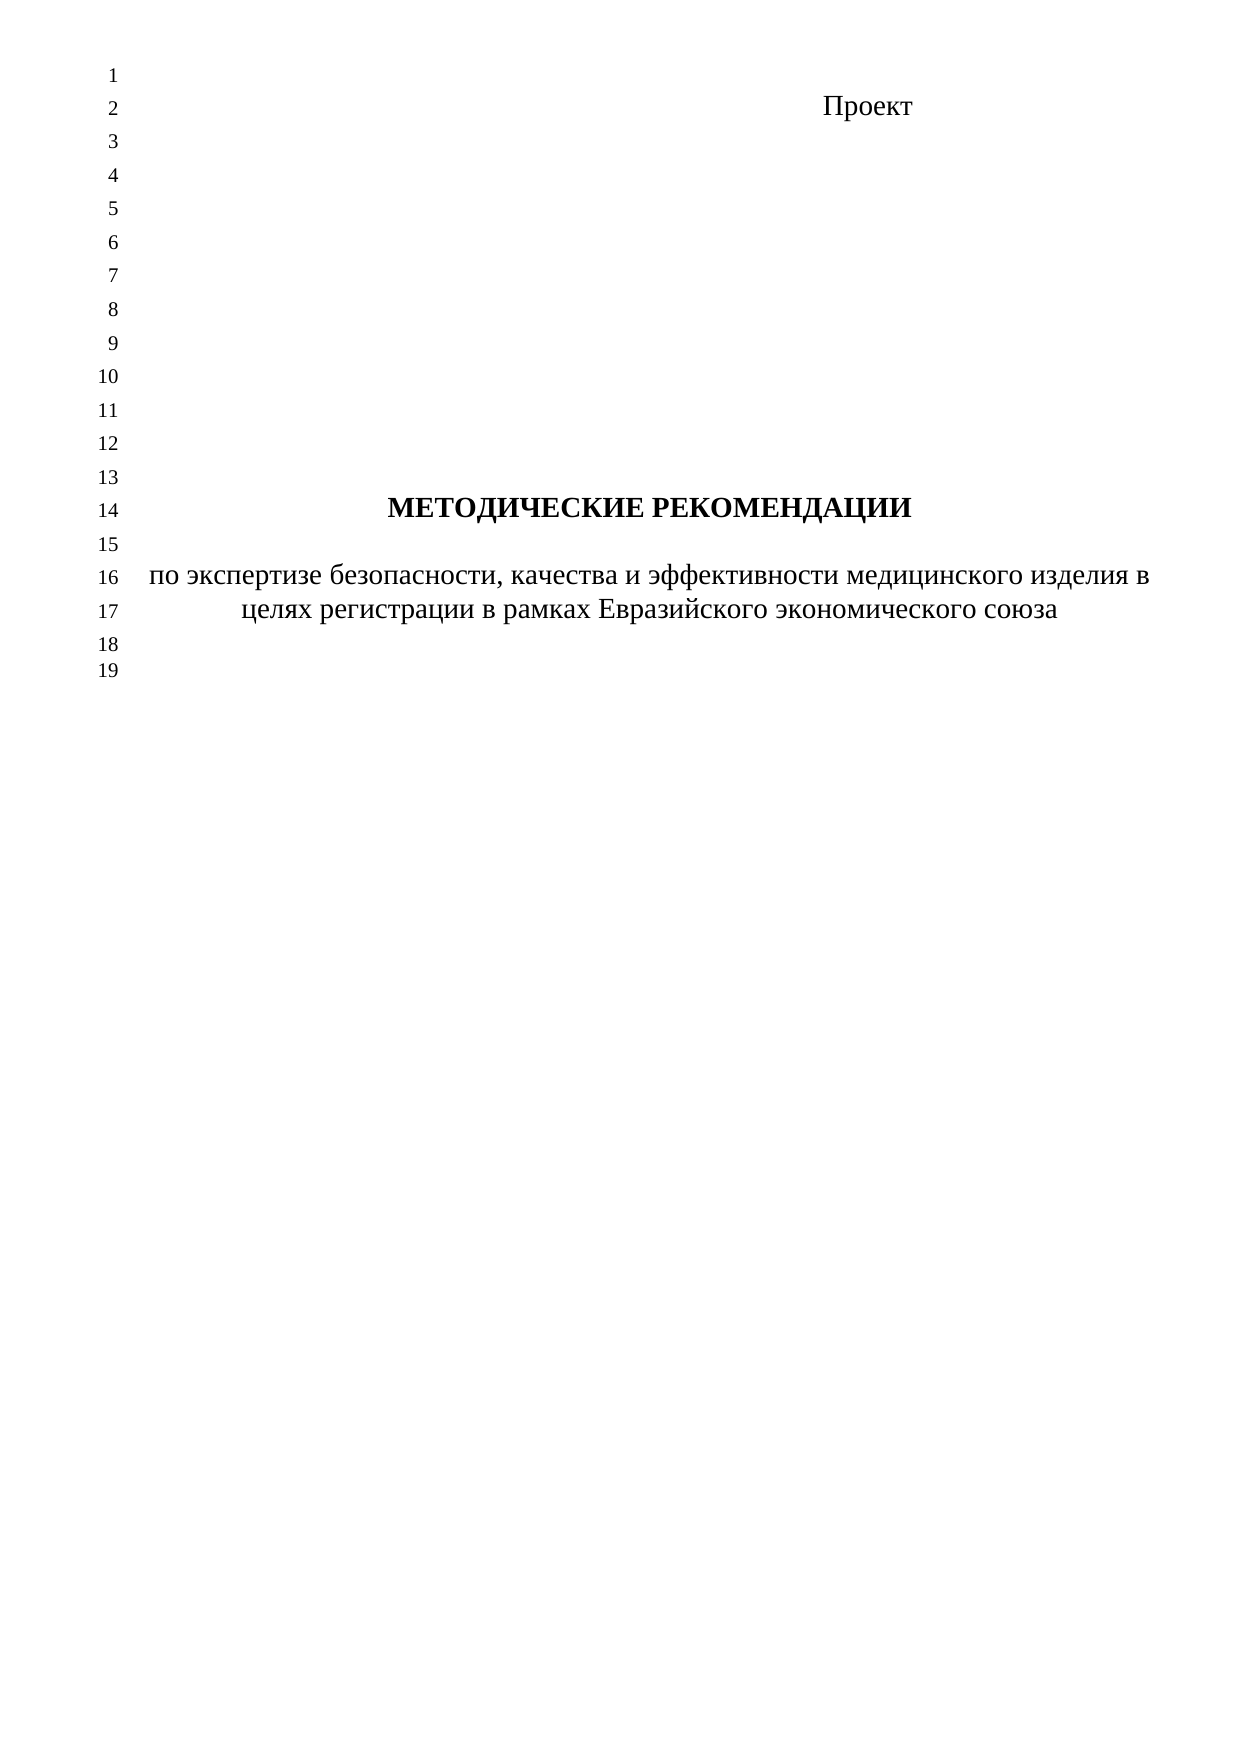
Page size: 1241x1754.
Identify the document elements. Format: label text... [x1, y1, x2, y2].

text Проект [148, 88, 1152, 121]
text по экспертизе безопасности, качества и эффективности медицинского изделия в целях регистрации в рамках Евразийского экономического союза [148, 557, 1152, 624]
text МЕТОДИЧЕСКИЕ РЕКОМЕНДАЦИИ [148, 490, 1152, 524]
